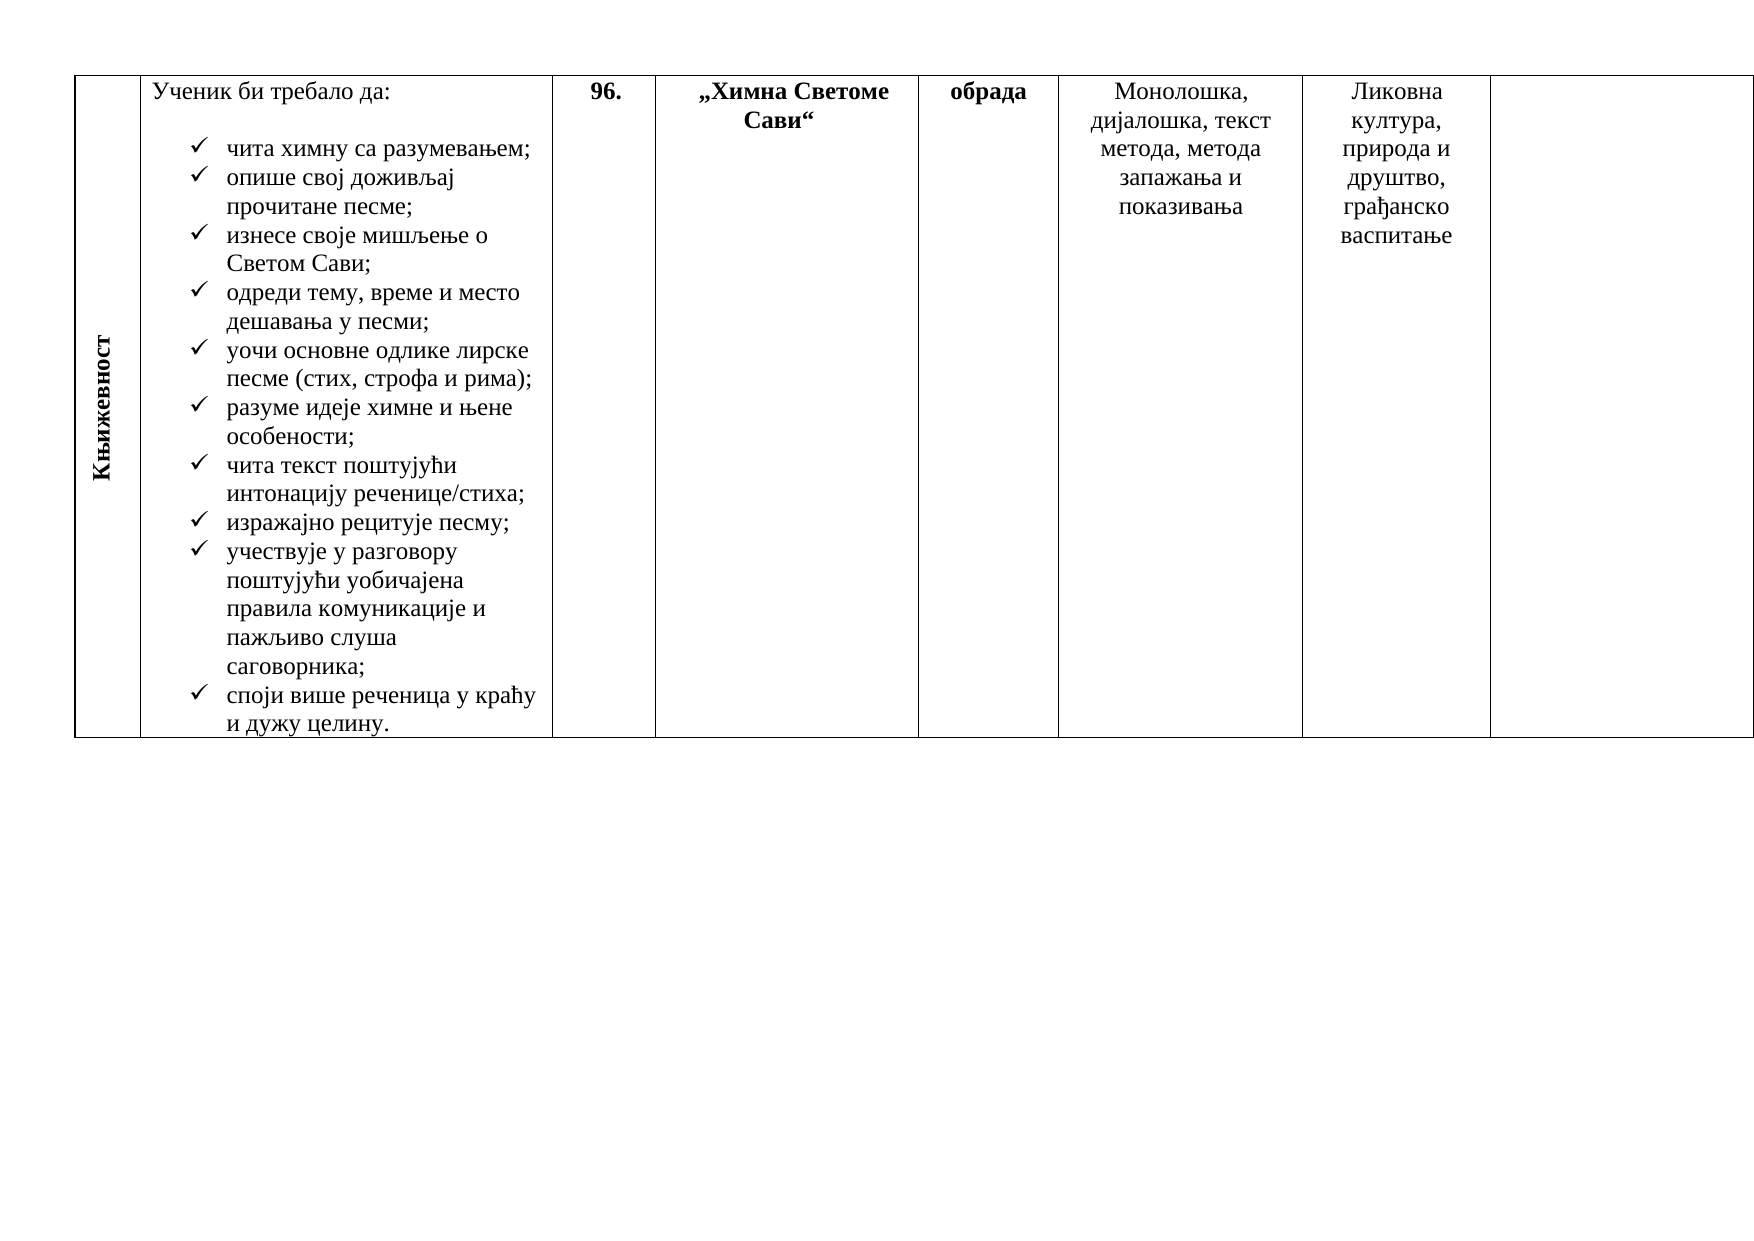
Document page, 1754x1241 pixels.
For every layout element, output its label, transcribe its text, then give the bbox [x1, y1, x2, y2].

table_cell „Химна Светоме Сави“ [656, 76, 918, 737]
table_cell Књижевност [76, 76, 140, 737]
table_cell Ученик би требало да: чита химну са разумевањем; опише свој доживљај прочитане песме; изнесе своје мишљење о Светом Сави; одреди тему, време и место дешавања у песми; уочи основне одлике лирске песме (стих, строфа и рима); разуме идеје химне и њене особености; чита текст поштујући интонацију реченице/стиха; изражајно рецитује песму; учествује у разговору поштујући уобичајена правила комуникације и пажљиво слуша саговорника; споји више реченица у краћу и дужу целину. [141, 76, 552, 737]
table_cell Монолошка, дијалошка, текст метода, метода запажања и показивања [1059, 76, 1302, 737]
table_cell 96. [553, 76, 655, 737]
table_cell обрада [919, 76, 1058, 737]
table_cell Ликовна култура, природа и друштво, грађанско васпитање [1303, 76, 1490, 737]
